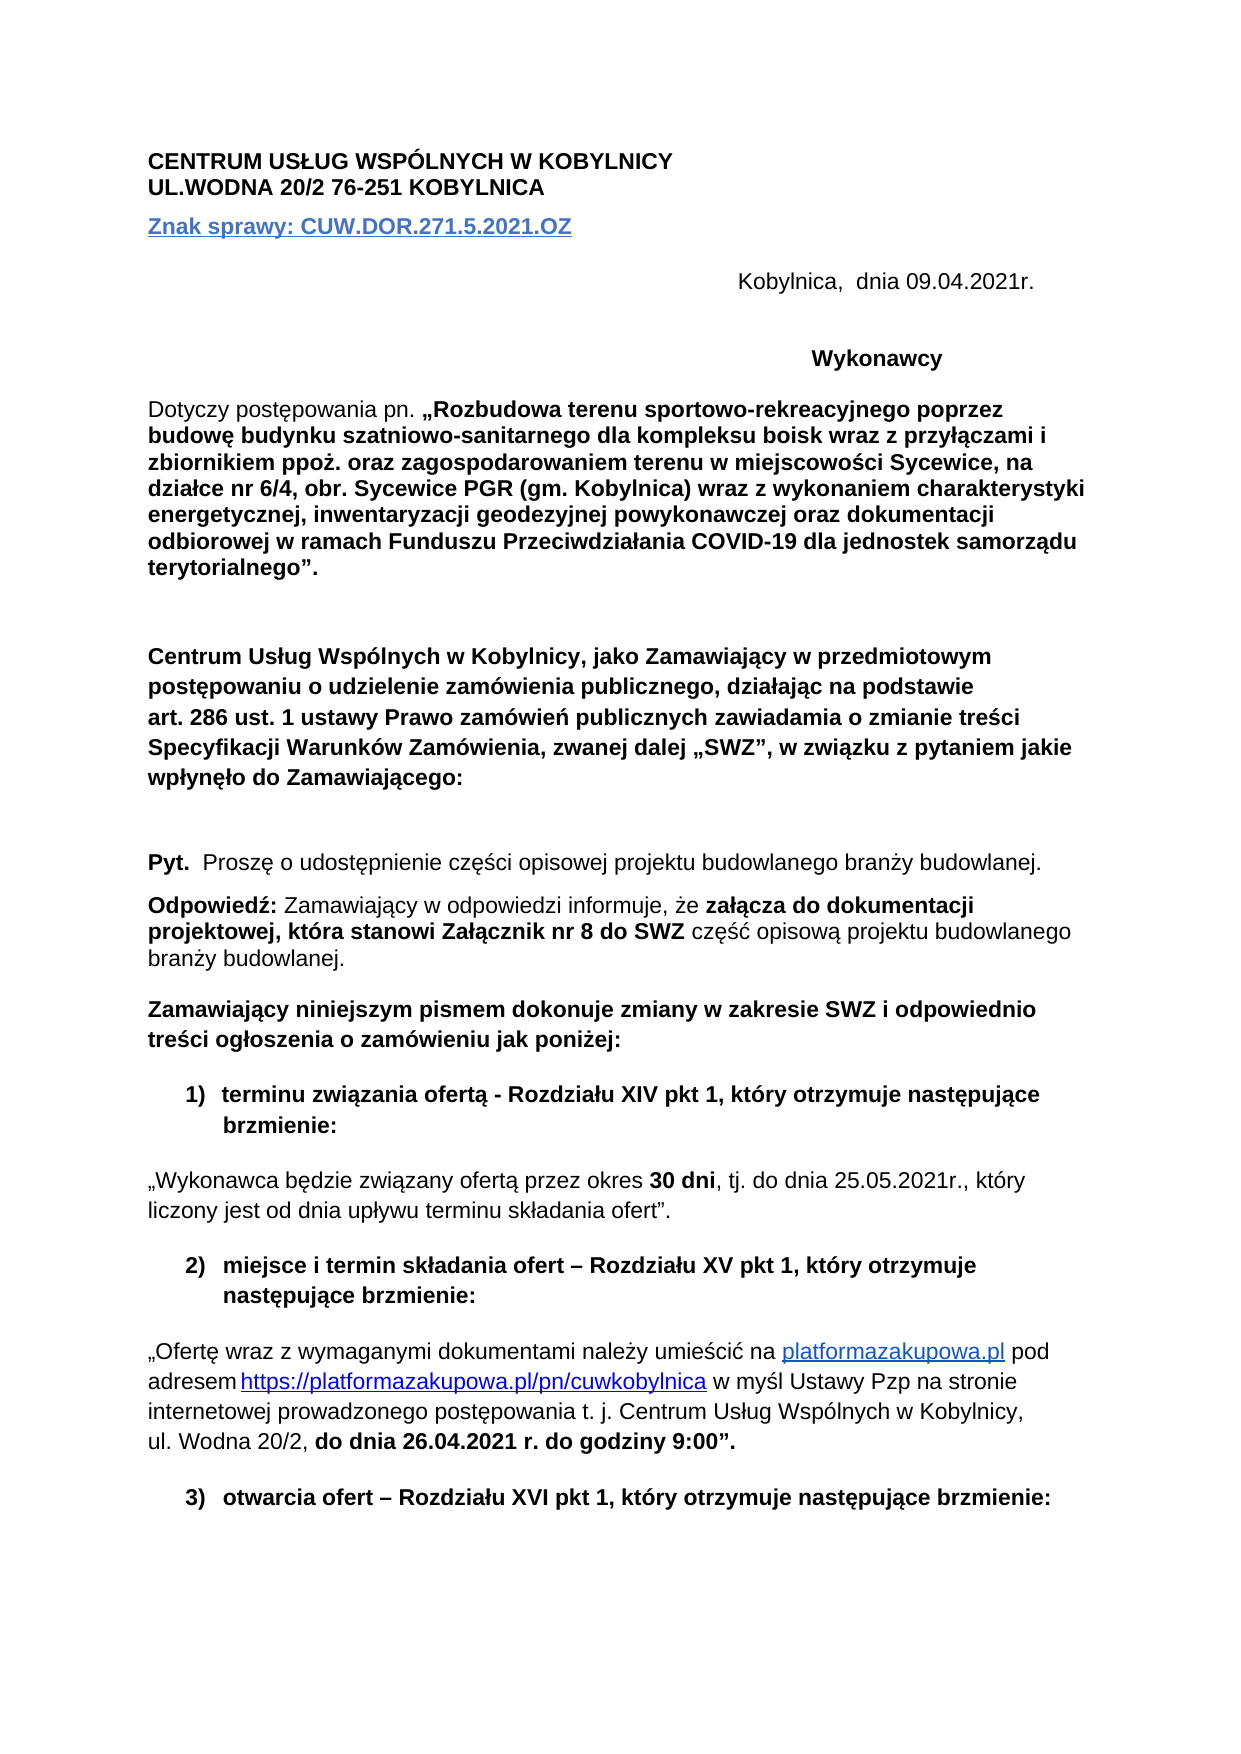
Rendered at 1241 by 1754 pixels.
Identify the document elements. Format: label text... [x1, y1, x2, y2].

list otwarcia ofert – Rozdziału XVI pkt 1, który otrzymuje następujące brzmienie: [185, 1483, 1093, 1537]
text Odpowiedź: Zamawiający w odpowiedzi informuje, że załącza do dokumentacji projektowej, która stanowi Załącznik nr 8 do SWZ część opisową projektu budowlanego branży budowlanej. [148, 892, 1093, 971]
text UL.WODNA 20/2 76-251 KOBYLNICA [148, 174, 1093, 200]
text Zamawiający niniejszym pismem dokonuje zmiany w zakresie SWZ i odpowiednio treści ogłoszenia o zamówieniu jak poniżej: [148, 996, 1093, 1053]
text CENTRUM USŁUG WSPÓLNYCH W KOBYLNICY [148, 148, 1093, 174]
text Kobylnica, dnia 09.04.2021r. [738, 268, 1093, 295]
list terminu związania ofertą - Rozdziału XIV pkt 1, który otrzymuje następujące brzmienie: [185, 1081, 1093, 1138]
text „Wykonawca będzie związany ofertą przez okres 30 dni, tj. do dnia 25.05.2021r., który liczony jest od dnia upływu terminu składania ofert”. [148, 1167, 1093, 1223]
text „Ofertę wraz z wymaganymi dokumentami należy umieścić na platformazakupowa.pl pod adresem https://platformazakupowa.pl/pn/cuwkobylnica w myśl Ustawy Pzp na stronie internetowej prowadzonego postępowania t. j. Centrum Usług Wspólnych w Kobylnicy, ul. Wodna 20/2, do dnia 26.04.2021 r. do godziny 9:00”. [148, 1338, 1093, 1455]
text Centrum Usług Wspólnych w Kobylnicy, jako Zamawiający w przedmiotowym postępowaniu o udzielenie zamówienia publicznego, działając na podstawie art. 286 ust. 1 ustawy Prawo zamówień publicznych zawiadamia o zmianie treści Specyfikacji Warunków Zamówienia, zwanej dalej „SWZ”, w związku z pytaniem jakie wpłynęło do Zamawiającego: [148, 643, 1093, 790]
list miejsce i termin składania ofert – Rozdziału XV pkt 1, który otrzymuje następujące brzmienie: [185, 1252, 1093, 1309]
text Wykonawcy [738, 345, 1093, 371]
text Pyt. Proszę o udostępnienie części opisowej projektu budowlanego branży budowlanej. [148, 819, 1093, 876]
text Dotyczy postępowania pn. „Rozbudowa terenu sportowo-rekreacyjnego poprzez budowę budynku szatniowo-sanitarnego dla kompleksu boisk wraz z przyłączami i zbiornikiem ppoż. oraz zagospodarowaniem terenu w miejscowości Sycewice, na działce nr 6/4, obr. Sycewice PGR (gm. Kobylnica) wraz z wykonaniem charakterystyki energetycznej, inwentaryzacji geodezyjnej powykonawczej oraz dokumentacji odbiorowej w ramach Funduszu Przeciwdziałania COVID-19 dla jednostek samorządu terytorialnego”. [148, 396, 1093, 581]
text Znak sprawy: CUW.DOR.271.5.2021.OZ [148, 213, 1093, 239]
